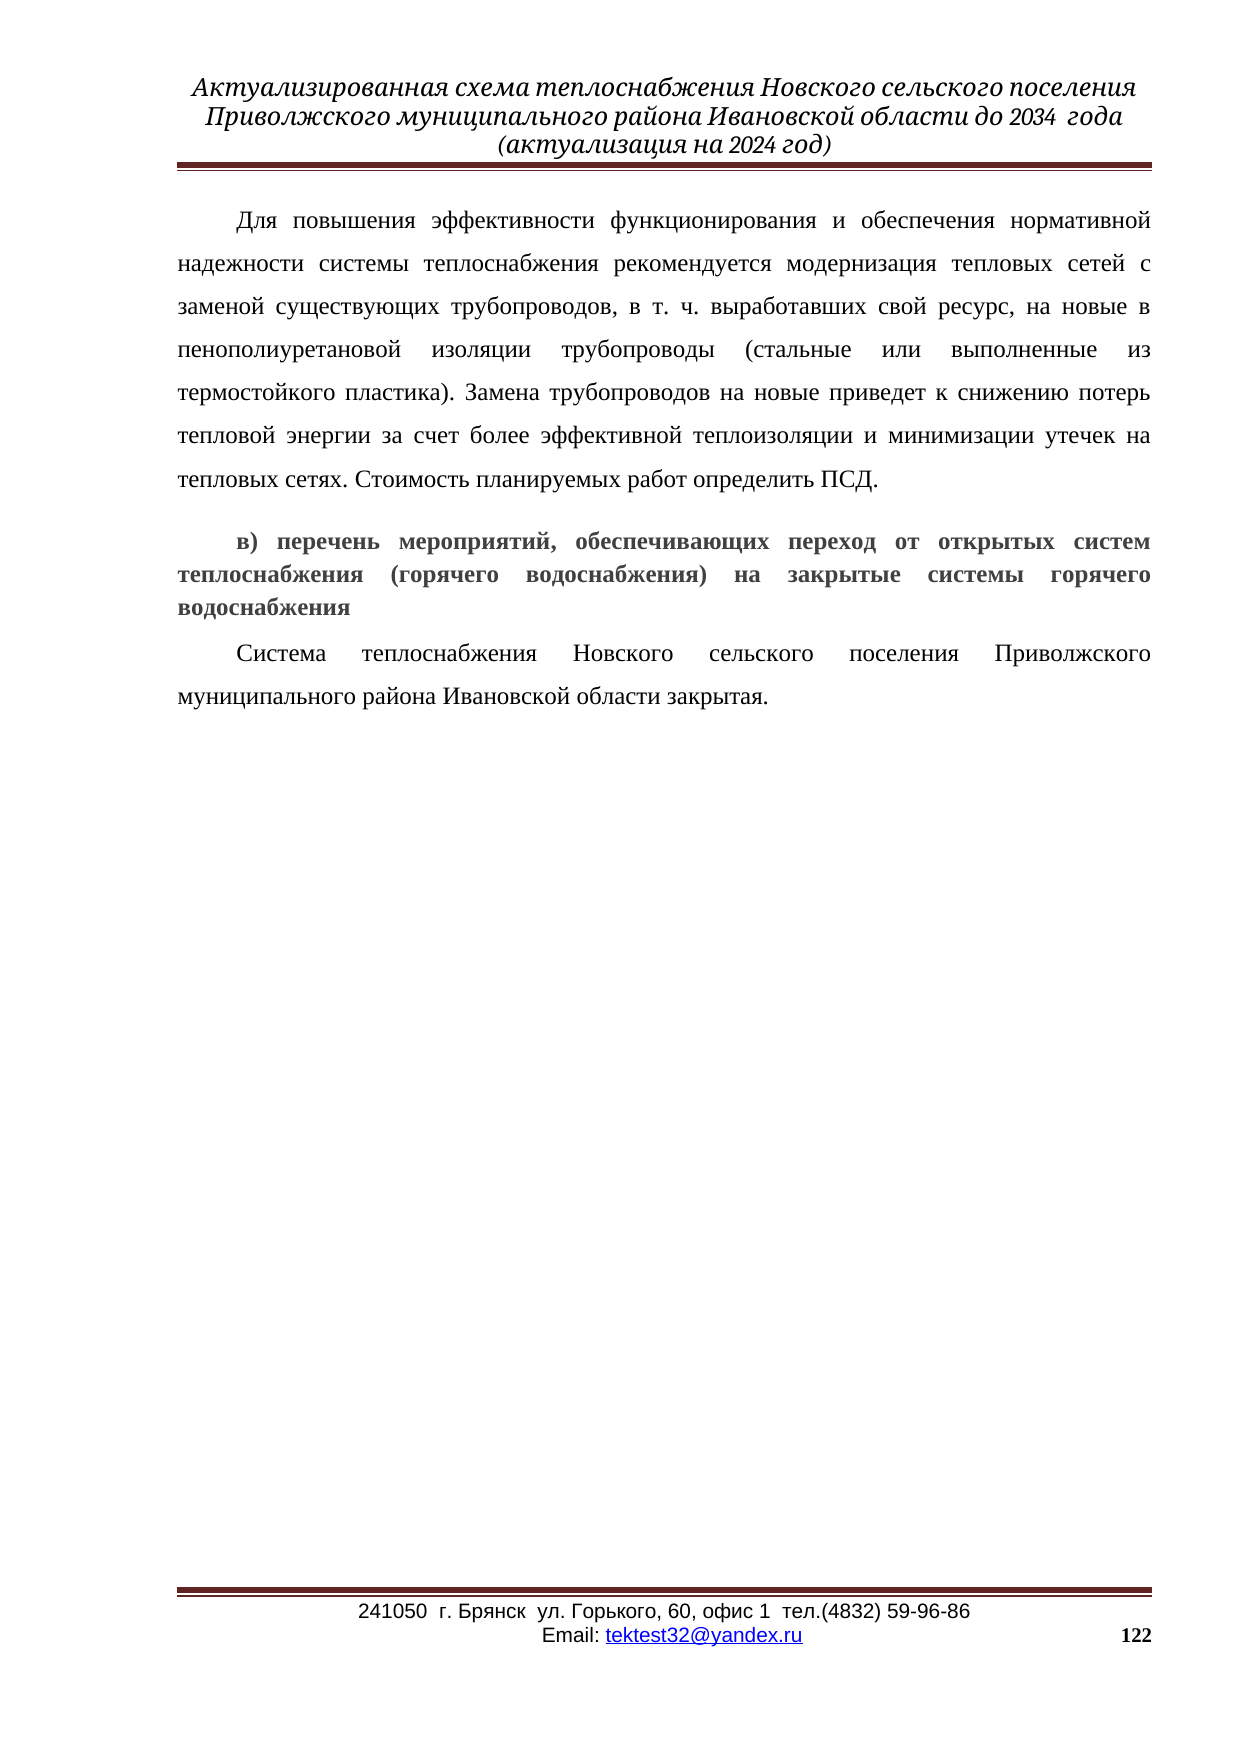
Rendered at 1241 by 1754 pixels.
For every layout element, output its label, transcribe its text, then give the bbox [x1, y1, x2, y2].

text Система теплоснабжения Новского сельского поселения Приволжского муниципального района Ивановской области закрытая. [177, 638, 1152, 709]
text Для повышения эффективности функционирования и обеспечения нормативной надежности системы теплоснабжения рекомендуется модернизация тепловых сетей с заменой существующих трубопроводов, в т. ч. выработавших свой ресурс, на новые в пенополиуретановой изоляции трубопроводы (стальные или выполненные из термостойкого пластика). Замена трубопроводов на новые приведет к снижению потерь тепловой энергии за счет более эффективной теплоизоляции и минимизации утечек на тепловых сетях. Стоимость планируемых работ определить ПСД. [177, 205, 1152, 492]
subtitle в) перечень мероприятий, обеспечивающих переход от открытых систем теплоснабжения (горячего водоснабжения) на закрытые системы горячего водоснабжения [177, 526, 1152, 621]
